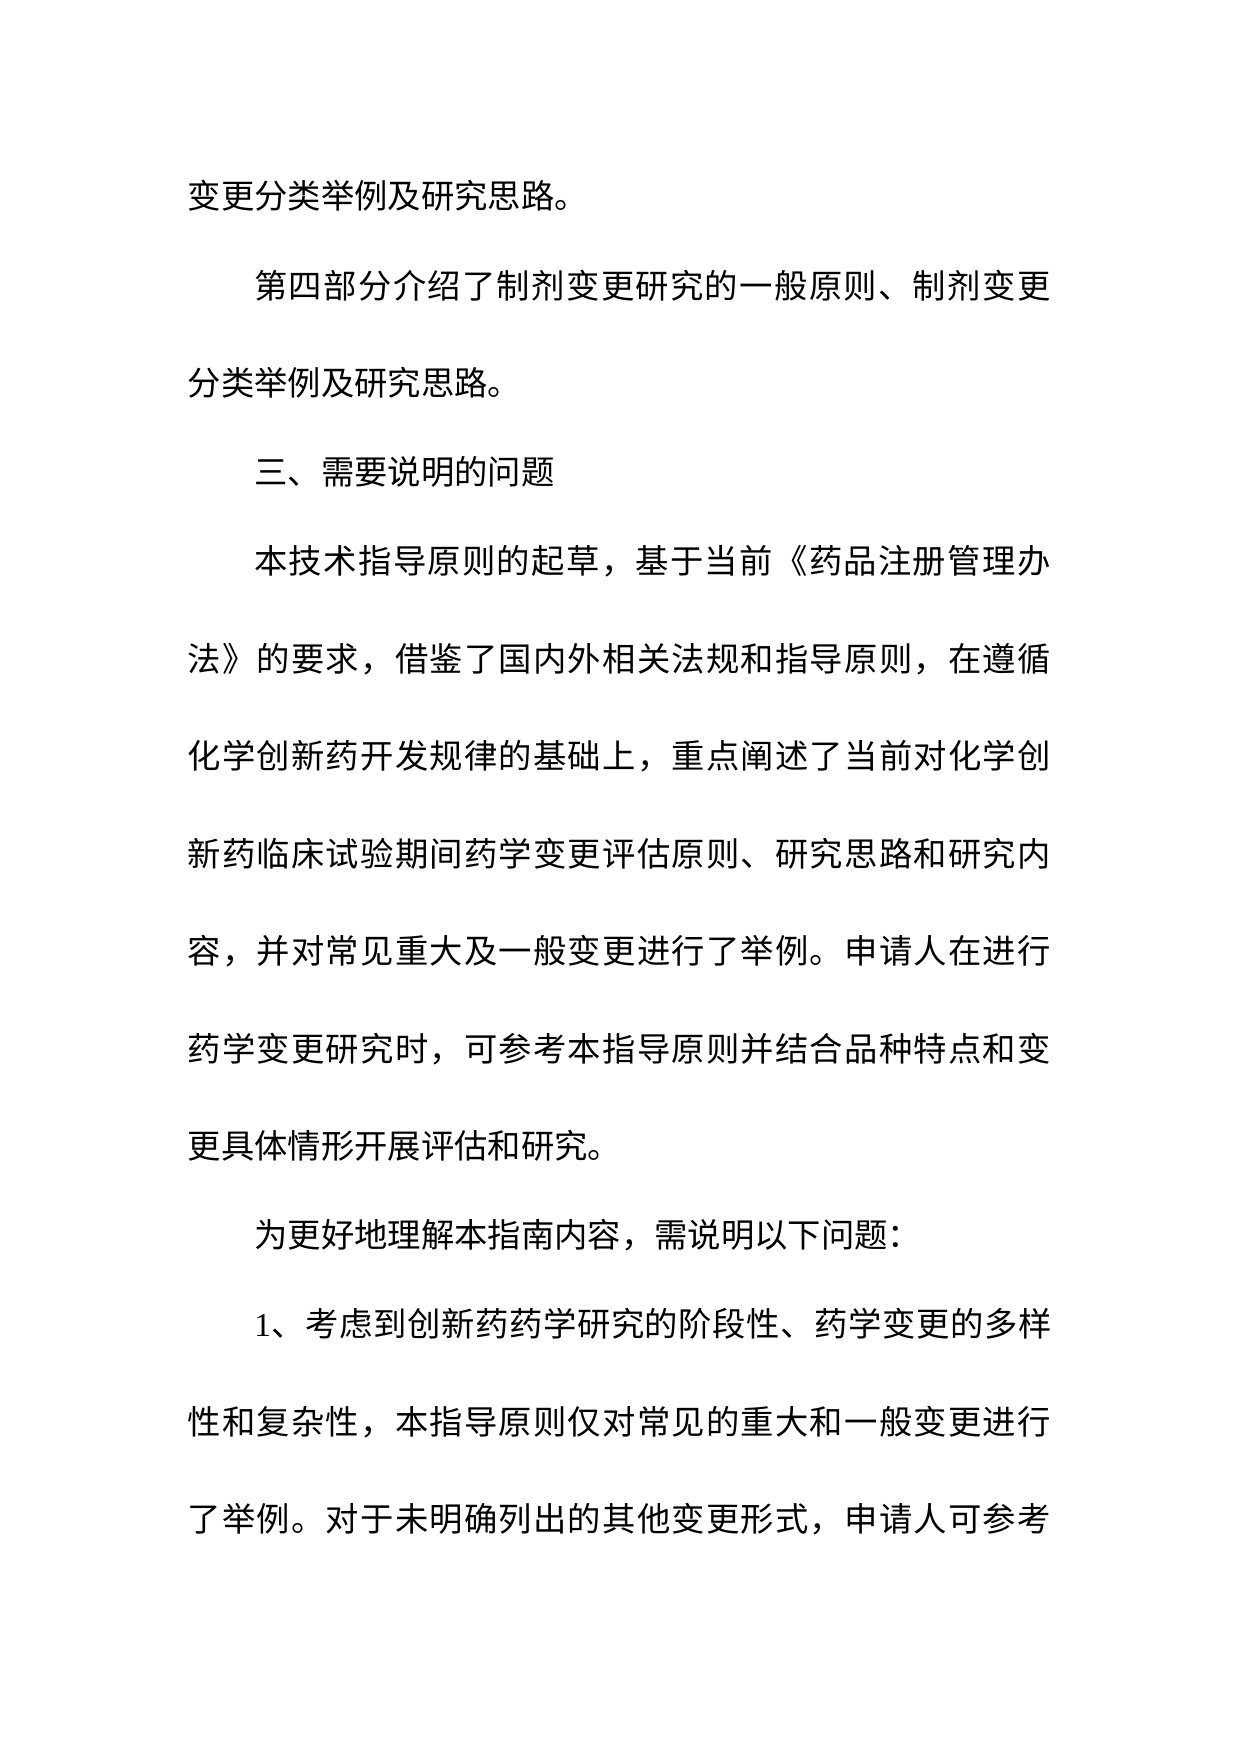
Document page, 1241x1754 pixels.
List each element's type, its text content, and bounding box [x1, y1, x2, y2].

text 本技术指导原则的起草，基于当前《药品注册管理办法》的要求，借鉴了国内外相关法规和指导原则，在遵循化学创新药开发规律的基础上，重点阐述了当前对化学创新药临床试验期间药学变更评估原则、研究思路和研究内容，并对常见重大及一般变更进行了举例。申请人在进行药学变更研究时，可参考本指导原则并结合品种特点和变更具体情形开展评估和研究。 [187, 527, 1053, 1177]
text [187, 162, 1053, 227]
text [187, 1290, 1053, 1550]
text 第四部分介绍了制剂变更研究的一般原则、制剂变更分类举例及研究思路。 [187, 251, 1053, 413]
text 为更好地理解本指南内容，需说明以下问题： [187, 1201, 1053, 1266]
text 三、需要说明的问题 [187, 438, 1053, 503]
